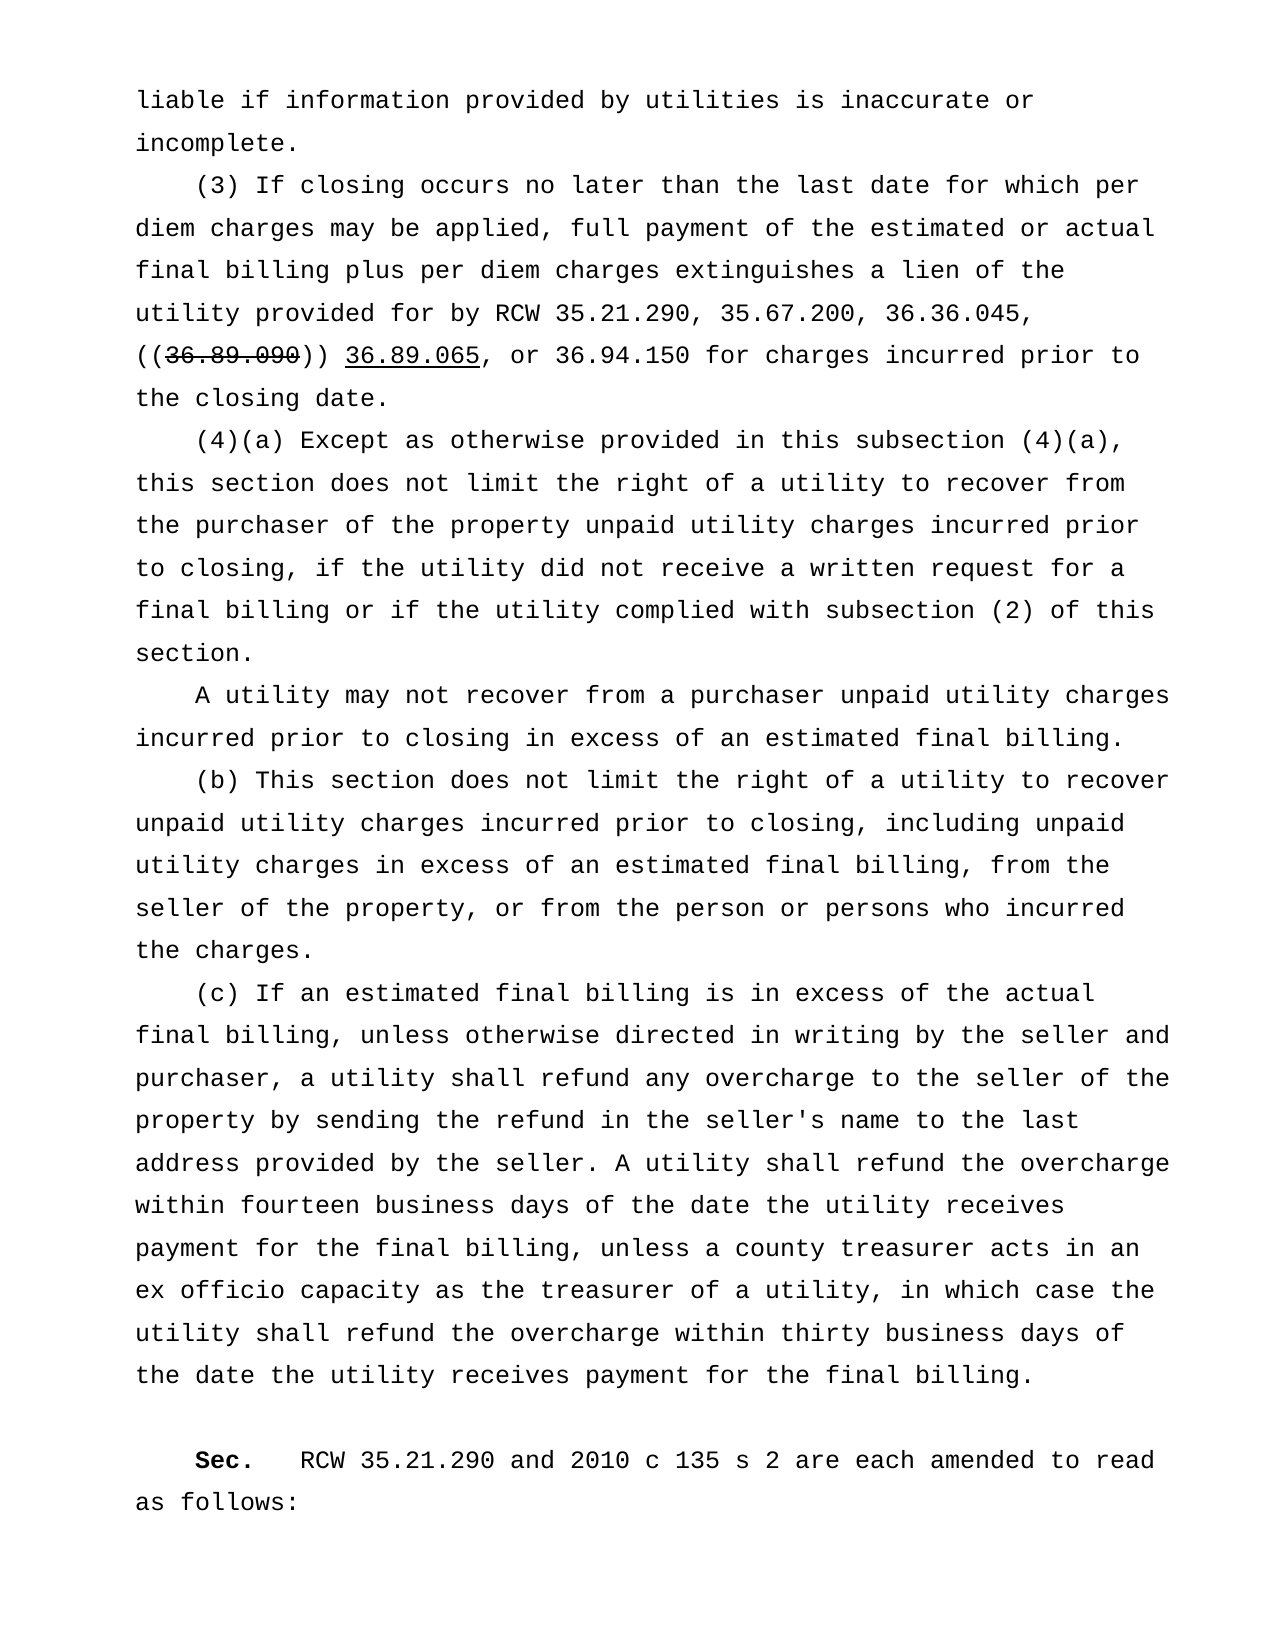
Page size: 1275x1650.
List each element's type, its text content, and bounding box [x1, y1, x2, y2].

text (4)(a) Except as otherwise provided in this subsection (4)(a), this section does not limit the right of a utility to recover from the purchaser of the property unpaid utility charges incurred prior to closing, if the utility did not receive a written request for a final billing or if the utility complied with subsection (2) of this section. [135, 415, 1170, 670]
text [135, 75, 1170, 160]
text A utility may not recover from a purchaser unpaid utility charges incurred prior to closing in excess of an estimated final billing. [135, 670, 1170, 755]
text Sec. RCW 35.21.290 and 2010 c 135 s 2 are each amended to read as follows: [135, 1434, 1170, 1519]
text (3) If closing occurs no later than the last date for which per diem charges may be applied, full payment of the estimated or actual final billing plus per diem charges extinguishes a lien of the utility provided for by RCW 35.21.290, 35.67.200, 36.36.045, ((36.89.090)) 36.89.065, or 36.94.150 for charges incurred prior to the closing date. [135, 160, 1170, 415]
text (c) If an estimated final billing is in excess of the actual final billing, unless otherwise directed in writing by the seller and purchaser, a utility shall refund any overcharge to the seller of the property by sending the refund in the seller's name to the last address provided by the seller. A utility shall refund the overcharge within fourteen business days of the date the utility receives payment for the final billing, unless a county treasurer acts in an ex officio capacity as the treasurer of a utility, in which case the utility shall refund the overcharge within thirty business days of the date the utility receives payment for the final billing. [135, 967, 1170, 1392]
text (b) This section does not limit the right of a utility to recover unpaid utility charges incurred prior to closing, including unpaid utility charges in excess of an estimated final billing, from the seller of the property, or from the person or persons who incurred the charges. [135, 755, 1170, 967]
